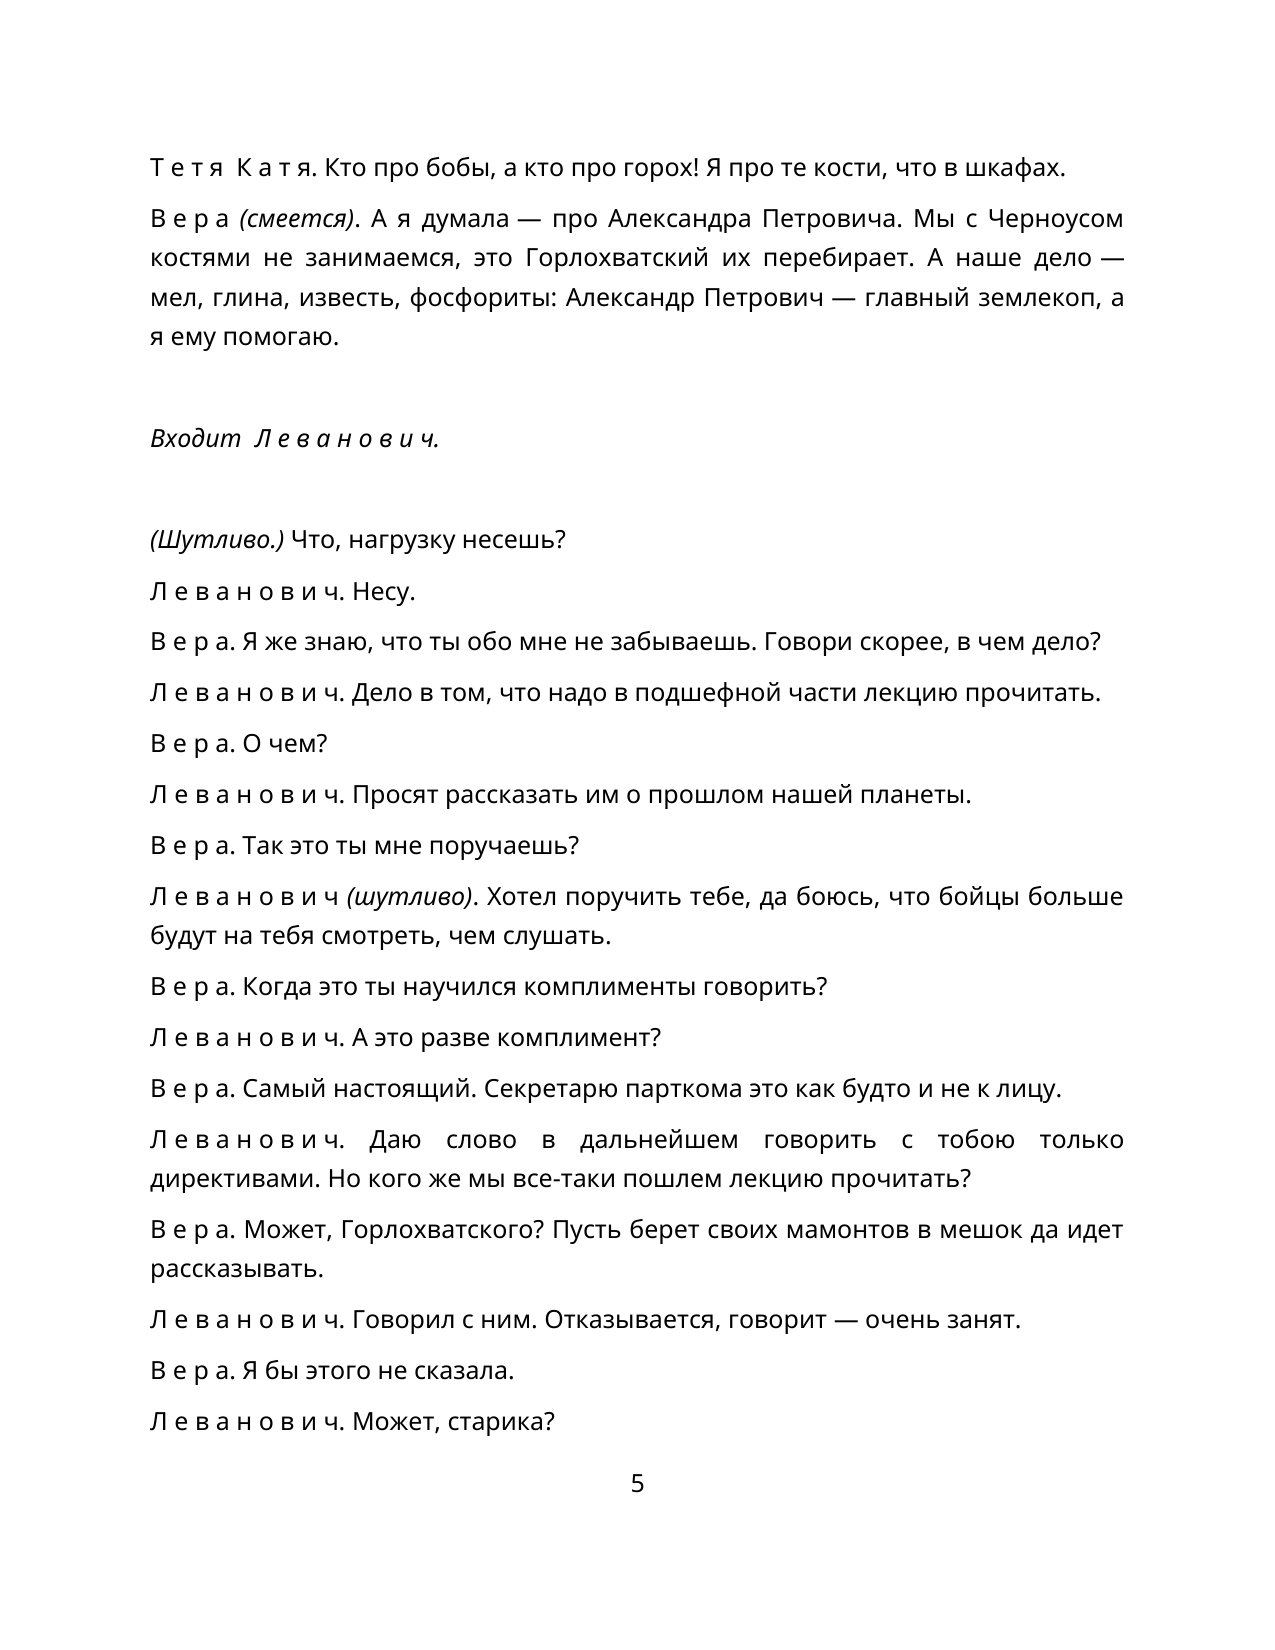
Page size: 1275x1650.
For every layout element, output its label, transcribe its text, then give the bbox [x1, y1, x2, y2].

text Л е в а н о в и ч. Дело в том, что надо в подшефной части лекцию прочитать. [150, 675, 1125, 709]
text В е р а. Может, Горлохватского? Пусть берет своих мамонтов в мешок да идет рассказывать. [150, 1212, 1125, 1285]
text Входит Л е в а н о в и ч. [150, 420, 1125, 454]
text Л е в а н о в и ч. Говорил с ним. Отказывается, говорит — очень занят. [150, 1302, 1125, 1336]
text В е р а. Когда это ты научился комплименты говорить? [150, 969, 1125, 1003]
text В е р а. Самый настоящий. Секретарю парткома это как будто и не к лицу. [150, 1071, 1125, 1105]
text (Шутливо.) Что, нагрузку несешь? [150, 522, 1125, 556]
text В е р а. Я бы этого не сказала. [150, 1353, 1125, 1387]
text Л е в а н о в и ч. Даю слово в дальнейшем говорить с тобою только директивами. Но кого же мы все-таки пошлем лекцию прочитать? [150, 1122, 1125, 1195]
text Л е в а н о в и ч. Может, старика? [150, 1404, 1125, 1438]
text В е р а. О чем? [150, 726, 1125, 760]
text В е р а. Я же знаю, что ты обо мне не забываешь. Говори скорее, в чем дело? [150, 624, 1125, 658]
text Т е т я К а т я. Кто про бобы, а кто про горох! Я про те кости, что в шкафах. [150, 150, 1125, 184]
text Л е в а н о в и ч. Просят рассказать им о прошлом нашей планеты. [150, 777, 1125, 811]
text В е р а. Так это ты мне поручаешь? [150, 828, 1125, 862]
text Л е в а н о в и ч. Несу. [150, 573, 1125, 607]
text Л е в а н о в и ч (шутливо). Хотел поручить тебе, да боюсь, что бойцы больше будут на тебя смотреть, чем слушать. [150, 879, 1125, 952]
text Л е в а н о в и ч. А это разве комплимент? [150, 1020, 1125, 1054]
text В е р а (смеется). А я думала — про Александра Петровича. Мы с Черноусом костями не занимаемся, это Горлохватский их перебирает. А наше дело — мел, глина, известь, фосфориты: Александр Петрович — главный землекоп, а я ему помогаю. [150, 201, 1125, 352]
